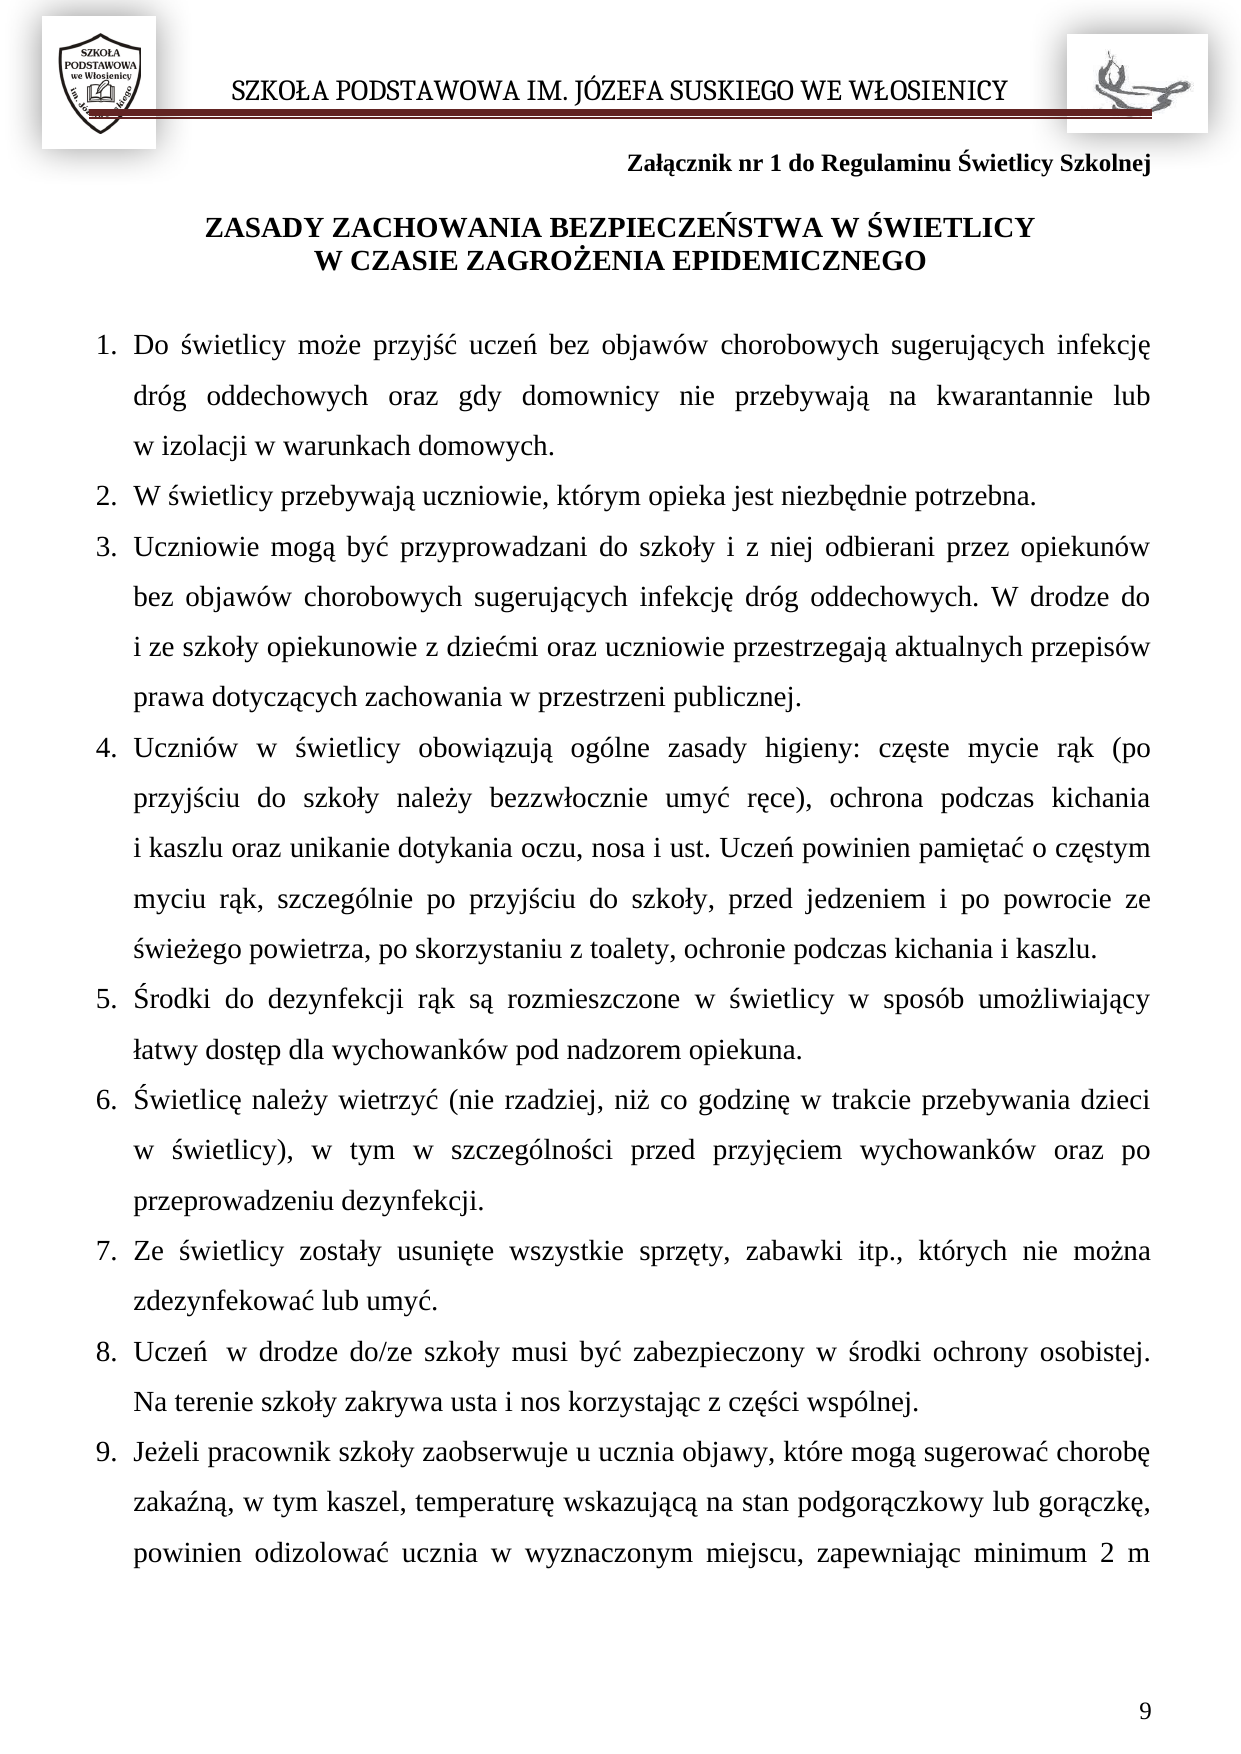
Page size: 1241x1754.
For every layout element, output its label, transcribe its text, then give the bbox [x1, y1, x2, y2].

list Ze świetlicy zostały usunięte wszystkie sprzęty, zabawki itp., których nie można zdezynfekować lub umyć. [96, 1233, 1152, 1317]
picture [1081, 49, 1194, 118]
list Środki do dezynfekcji rąk są rozmieszczone w świetlicy w sposób umożliwiający łatwy dostęp dla wychowanków pod nadzorem opiekuna. [96, 981, 1152, 1065]
list Świetlicę należy wietrzyć (nie rzadziej, niż co godzinę w trakcie przebywania dzieci w świetlicy), w tym w szczególności przed przyjęciem wychowanków oraz po przeprowadzeniu dezynfekcji. [96, 1082, 1152, 1216]
text Załącznik nr 1 do Regulaminu Świetlicy Szkolnej [89, 148, 1152, 176]
text W CZASIE ZAGROŻENIA EPIDEMICZNEGO [89, 243, 1152, 277]
picture [57, 30, 141, 134]
list Uczniowie mogą być przyprowadzani do szkoły i z niej odbierani przez opiekunów bez objawów chorobowych sugerujących infekcję dróg oddechowych. W drodze do i ze szkoły opiekunowie z dziećmi oraz uczniowie przestrzegają aktualnych przepisów prawa dotyczących zachowania w przestrzeni publicznej. [96, 529, 1152, 713]
list W świetlicy przebywają uczniowie, którym opieka jest niezbędnie potrzebna. [96, 478, 1152, 512]
list Uczniów w świetlicy obowiązują ogólne zasady higieny: częste mycie rąk (po przyjściu do szkoły należy bezzwłocznie umyć ręce), ochrona podczas kichania i kaszlu oraz unikanie dotykania oczu, nosa i ust. Uczeń powinien pamiętać o częstym myciu rąk, szczególnie po przyjściu do szkoły, przed jedzeniem i po powrocie ze świeżego powietrza, po skorzystaniu z toalety, ochronie podczas kichania i kaszlu. [96, 730, 1152, 965]
text ZASADY ZACHOWANIA BEZPIECZEŃSTWA W ŚWIETLICY [89, 210, 1152, 243]
list Uczeń w drodze do/ze szkoły musi być zabezpieczony w środki ochrony osobistej. Na terenie szkoły zakrywa usta i nos korzystając z części wspólnej. [96, 1334, 1152, 1417]
list Do świetlicy może przyjść uczeń bez objawów chorobowych sugerujących infekcję dróg oddechowych oraz gdy domownicy nie przebywają na kwarantannie lub w izolacji w warunkach domowych. [96, 327, 1152, 462]
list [96, 1434, 1152, 1568]
